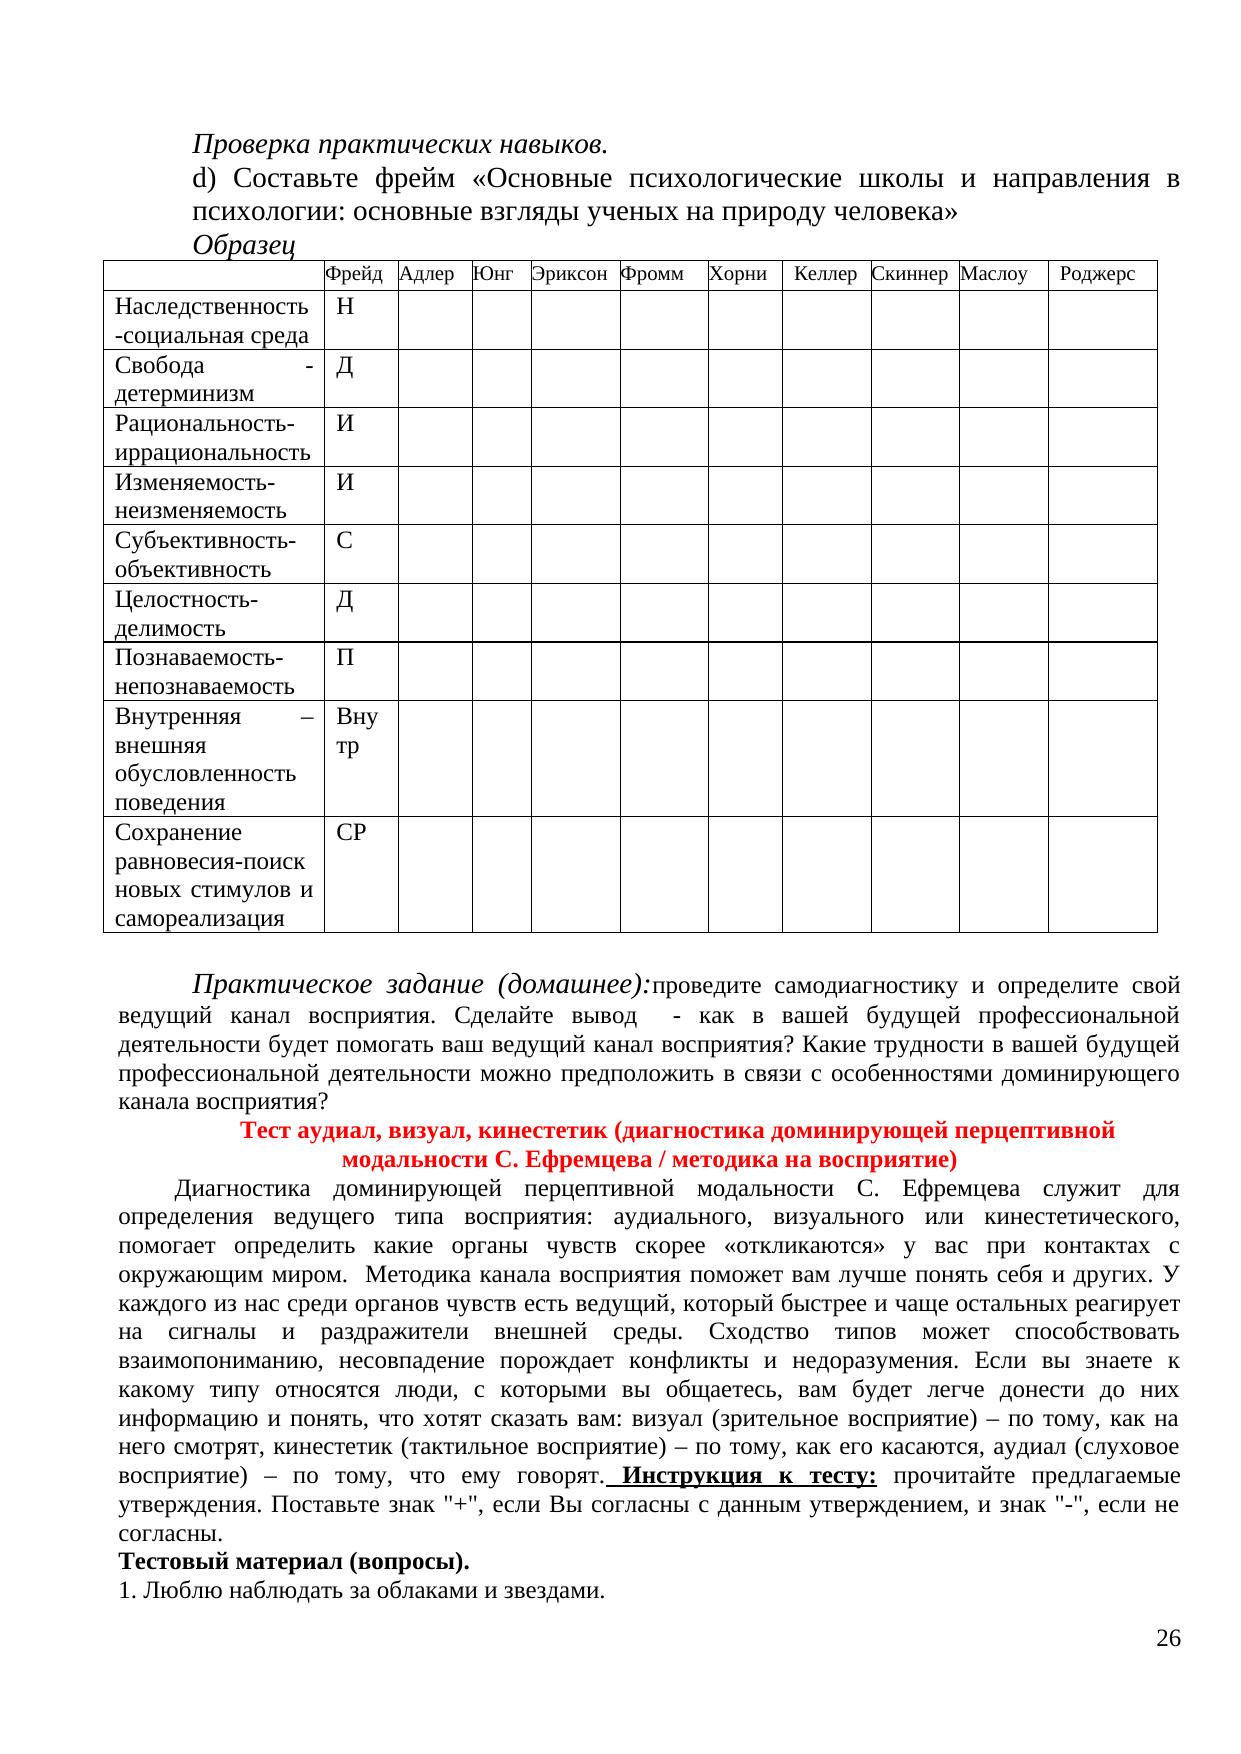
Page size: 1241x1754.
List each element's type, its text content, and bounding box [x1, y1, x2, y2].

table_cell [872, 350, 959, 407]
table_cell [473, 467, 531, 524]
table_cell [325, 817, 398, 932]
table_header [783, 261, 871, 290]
text Диагностика доминирующей перцептивной модальности С. Ефремцева служит для определения ведущего типа восприятия: аудиального, визуального или кинестетического, помогает определить какие органы чувств скорее «откликаются» у вас при контактах с окружающим миром. Методика канала восприятия поможет вам лучше понять себя и других. У каждого из нас среди органов чувств есть ведущий, который быстрее и чаще остальных реагирует на сигналы и раздражители внешней среды. Сходство типов может способствовать взаимопониманию, несовпадение порождает конфликты и недоразумения. Если вы знаете к какому типу относятся люди, с которыми вы общаетесь, вам будет легче донести до них информацию и понять, что хотят сказать вам: визуал (зрительное восприятие) – по тому, как на него смотрят, кинестетик (тактильное восприятие) – по тому, как его касаются, аудиал (слуховое восприятие) – по тому, что ему говорят. Инструкция к тесту: прочитайте предлагаемые утверждения. Поставьте знак "+", если Вы согласны с данным утверждением, и знак "-", если не согласны. [118, 1173, 1181, 1546]
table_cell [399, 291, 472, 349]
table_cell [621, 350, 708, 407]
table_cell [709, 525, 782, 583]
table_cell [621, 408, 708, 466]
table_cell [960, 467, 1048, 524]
list d) Составьте фрейм «Основные психологические школы и направления в психологии: основные взгляды ученых на природу человека» [192, 160, 1181, 227]
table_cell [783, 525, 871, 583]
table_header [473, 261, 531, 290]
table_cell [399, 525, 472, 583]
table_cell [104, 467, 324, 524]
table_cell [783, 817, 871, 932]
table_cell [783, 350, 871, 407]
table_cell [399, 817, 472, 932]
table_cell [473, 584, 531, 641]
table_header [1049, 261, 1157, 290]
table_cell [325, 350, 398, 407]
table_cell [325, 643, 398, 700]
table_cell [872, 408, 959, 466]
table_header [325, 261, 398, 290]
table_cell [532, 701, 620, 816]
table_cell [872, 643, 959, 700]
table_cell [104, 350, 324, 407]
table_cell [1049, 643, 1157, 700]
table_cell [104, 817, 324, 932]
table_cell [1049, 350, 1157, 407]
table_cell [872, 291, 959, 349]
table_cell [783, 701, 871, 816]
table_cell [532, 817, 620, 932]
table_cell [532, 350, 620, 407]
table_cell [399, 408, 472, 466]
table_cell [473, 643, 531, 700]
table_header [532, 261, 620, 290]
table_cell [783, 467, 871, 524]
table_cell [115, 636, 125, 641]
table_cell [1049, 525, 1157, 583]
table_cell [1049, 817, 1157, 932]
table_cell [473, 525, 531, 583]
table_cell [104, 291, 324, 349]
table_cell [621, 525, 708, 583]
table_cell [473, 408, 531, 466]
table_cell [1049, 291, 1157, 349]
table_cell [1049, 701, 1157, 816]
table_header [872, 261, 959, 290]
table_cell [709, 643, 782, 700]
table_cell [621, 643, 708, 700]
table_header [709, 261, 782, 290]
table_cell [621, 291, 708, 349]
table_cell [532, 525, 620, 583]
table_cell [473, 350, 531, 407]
text Практическое задание (домашнее):проведите самодиагностику и определите свой ведущий канал восприятия. Сделайте вывод - как в вашей будущей профессиональной деятельности будет помогать ваш ведущий канал восприятия? Какие трудности в вашей будущей профессиональной деятельности можно предположить в связи с особенностями доминирующего канала восприятия? [118, 967, 1181, 1115]
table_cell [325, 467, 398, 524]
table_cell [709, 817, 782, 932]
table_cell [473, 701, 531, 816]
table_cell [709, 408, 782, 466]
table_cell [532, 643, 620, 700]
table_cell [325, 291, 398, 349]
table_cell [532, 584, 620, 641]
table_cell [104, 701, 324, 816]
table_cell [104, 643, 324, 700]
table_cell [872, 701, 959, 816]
text Тест аудиал, визуал, кинестетик (диагностика доминирующей перцептивной модальности С. Ефремцева / методика на восприятие) [118, 1115, 1181, 1173]
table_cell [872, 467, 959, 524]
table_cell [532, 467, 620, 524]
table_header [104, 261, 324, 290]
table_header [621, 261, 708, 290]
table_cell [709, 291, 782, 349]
text 1. Люблю наблюдать за облаками и звездами. [118, 1575, 1181, 1604]
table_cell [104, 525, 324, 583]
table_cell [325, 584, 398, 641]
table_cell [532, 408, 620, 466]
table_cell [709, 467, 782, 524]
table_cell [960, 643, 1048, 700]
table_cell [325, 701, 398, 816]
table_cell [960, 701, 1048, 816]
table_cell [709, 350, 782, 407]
text Тестовый материал (вопросы). [118, 1546, 1181, 1575]
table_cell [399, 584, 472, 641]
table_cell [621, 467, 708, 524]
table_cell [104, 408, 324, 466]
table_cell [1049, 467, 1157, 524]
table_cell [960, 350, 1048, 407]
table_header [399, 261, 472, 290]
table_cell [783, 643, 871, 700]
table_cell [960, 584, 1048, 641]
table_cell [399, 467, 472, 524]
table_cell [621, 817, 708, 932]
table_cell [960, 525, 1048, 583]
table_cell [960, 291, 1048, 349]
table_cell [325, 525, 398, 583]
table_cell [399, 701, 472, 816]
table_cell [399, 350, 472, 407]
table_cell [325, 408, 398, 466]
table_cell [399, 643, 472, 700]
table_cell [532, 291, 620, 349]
list Образец [192, 227, 1181, 260]
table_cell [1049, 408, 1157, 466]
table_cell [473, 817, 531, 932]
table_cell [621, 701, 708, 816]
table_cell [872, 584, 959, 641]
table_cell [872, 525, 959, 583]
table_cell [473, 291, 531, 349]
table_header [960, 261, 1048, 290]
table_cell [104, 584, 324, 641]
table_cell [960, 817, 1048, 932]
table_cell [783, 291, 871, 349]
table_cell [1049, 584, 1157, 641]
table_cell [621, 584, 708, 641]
text Проверка практических навыков. [118, 126, 1181, 160]
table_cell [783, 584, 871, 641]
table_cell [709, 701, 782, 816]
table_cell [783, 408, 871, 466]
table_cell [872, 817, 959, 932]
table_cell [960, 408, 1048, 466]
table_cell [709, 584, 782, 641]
